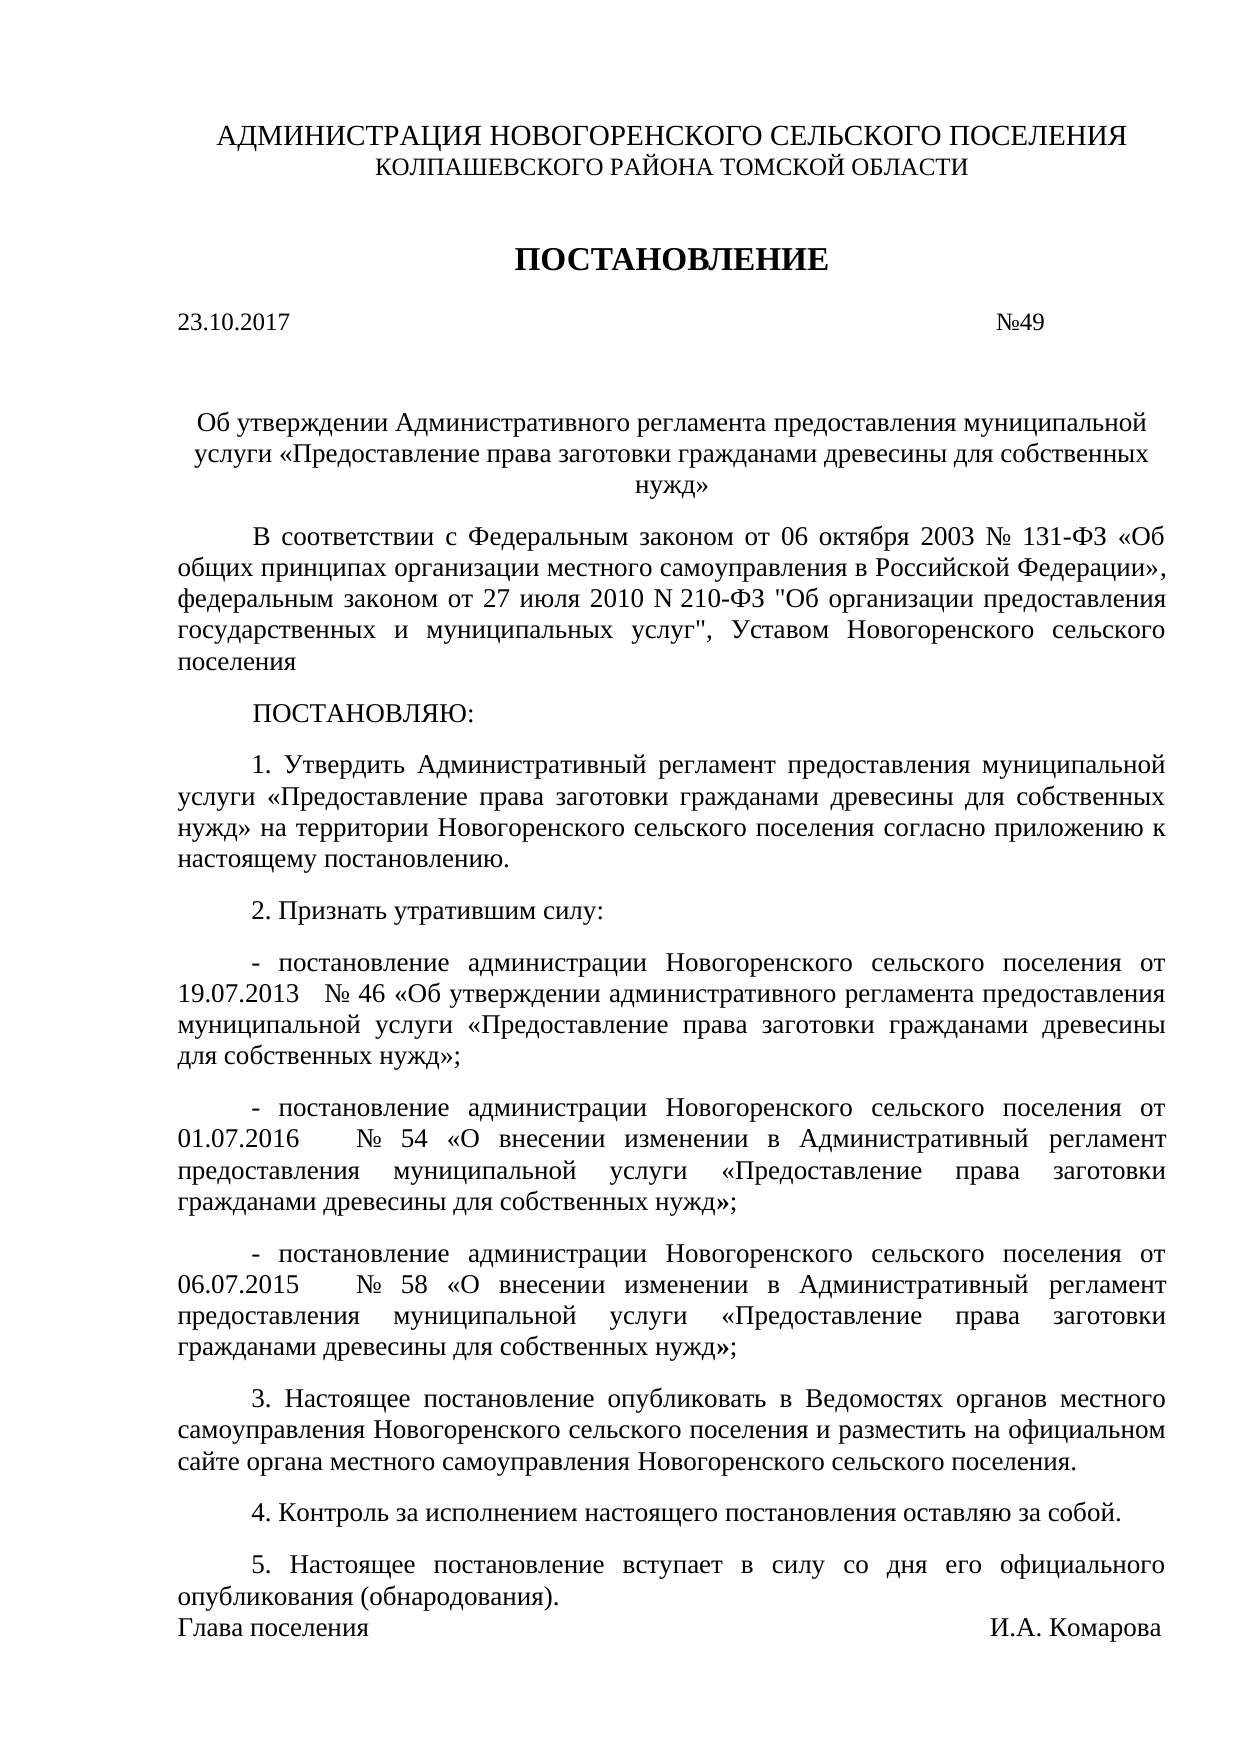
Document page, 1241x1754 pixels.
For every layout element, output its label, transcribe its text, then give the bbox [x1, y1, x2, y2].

text - постановление администрации Новогоренского сельского поселения от 19.07.2013 № 46 «Об утверждении административного регламента предоставления муниципальной услуги «Предоставление права заготовки гражданами древесины для собственных нужд»; [177, 946, 1167, 1071]
text 23.10.2017 №49 [177, 307, 1167, 335]
text 4. Контроль за исполнением настоящего постановления оставляю за собой. [177, 1497, 1167, 1528]
text АДМИНИСТРАЦИЯ НОВОГОРЕНСКОГО СЕЛЬСКОГО ПОСЕЛЕНИЯ КОЛПАШЕВСКОГО РАЙОНА ТОМСКОЙ ОБЛАСТИ [177, 118, 1167, 180]
text - постановление администрации Новогоренского сельского поселения от 01.07.2016 № 54 «О внесении изменении в Административный регламент предоставления муниципальной услуги «Предоставление права заготовки гражданами древесины для собственных нужд»; [177, 1091, 1167, 1216]
text В соответствии с Федеральным законом от 06 октября 2003 № 131-ФЗ «Об общих принципах организации местного самоуправления в Российской Федерации», федеральным законом от 27 июля 2010 N 210-ФЗ "Об организации предоставления государственных и муниципальных услуг", Уставом Новогоренского сельского поселения [177, 520, 1167, 676]
text ПОСТАНОВЛЯЮ: [177, 697, 1167, 728]
list 5. Настоящее постановление вступает в силу со дня его официального опубликования (обнародования). [177, 1548, 1167, 1611]
text 3. Настоящее постановление опубликовать в Ведомостях органов местного самоуправления Новогоренского сельского поселения и разместить на официальном сайте органа местного самоуправления Новогоренского сельского поселения. [177, 1382, 1167, 1476]
subtitle ПОСТАНОВЛЕНИЕ [177, 239, 1167, 278]
text 2. Признать утратившим силу: [177, 894, 1167, 925]
text - постановление администрации Новогоренского сельского поселения от 06.07.2015 № 58 «О внесении изменении в Административный регламент предоставления муниципальной услуги «Предоставление права заготовки гражданами древесины для собственных нужд»; [177, 1237, 1167, 1361]
text 1. Утвердить Административный регламент предоставления муниципальной услуги «Предоставление права заготовки гражданами древесины для собственных нужд» на территории Новогоренского сельского поселения согласно приложению к настоящему постановлению. [177, 749, 1167, 873]
text Об утверждении Административного регламента предоставления муниципальной услуги «Предоставление права заготовки гражданами древесины для собственных нужд» [177, 406, 1167, 499]
text Глава поселения И.А. Комарова [177, 1611, 1167, 1642]
